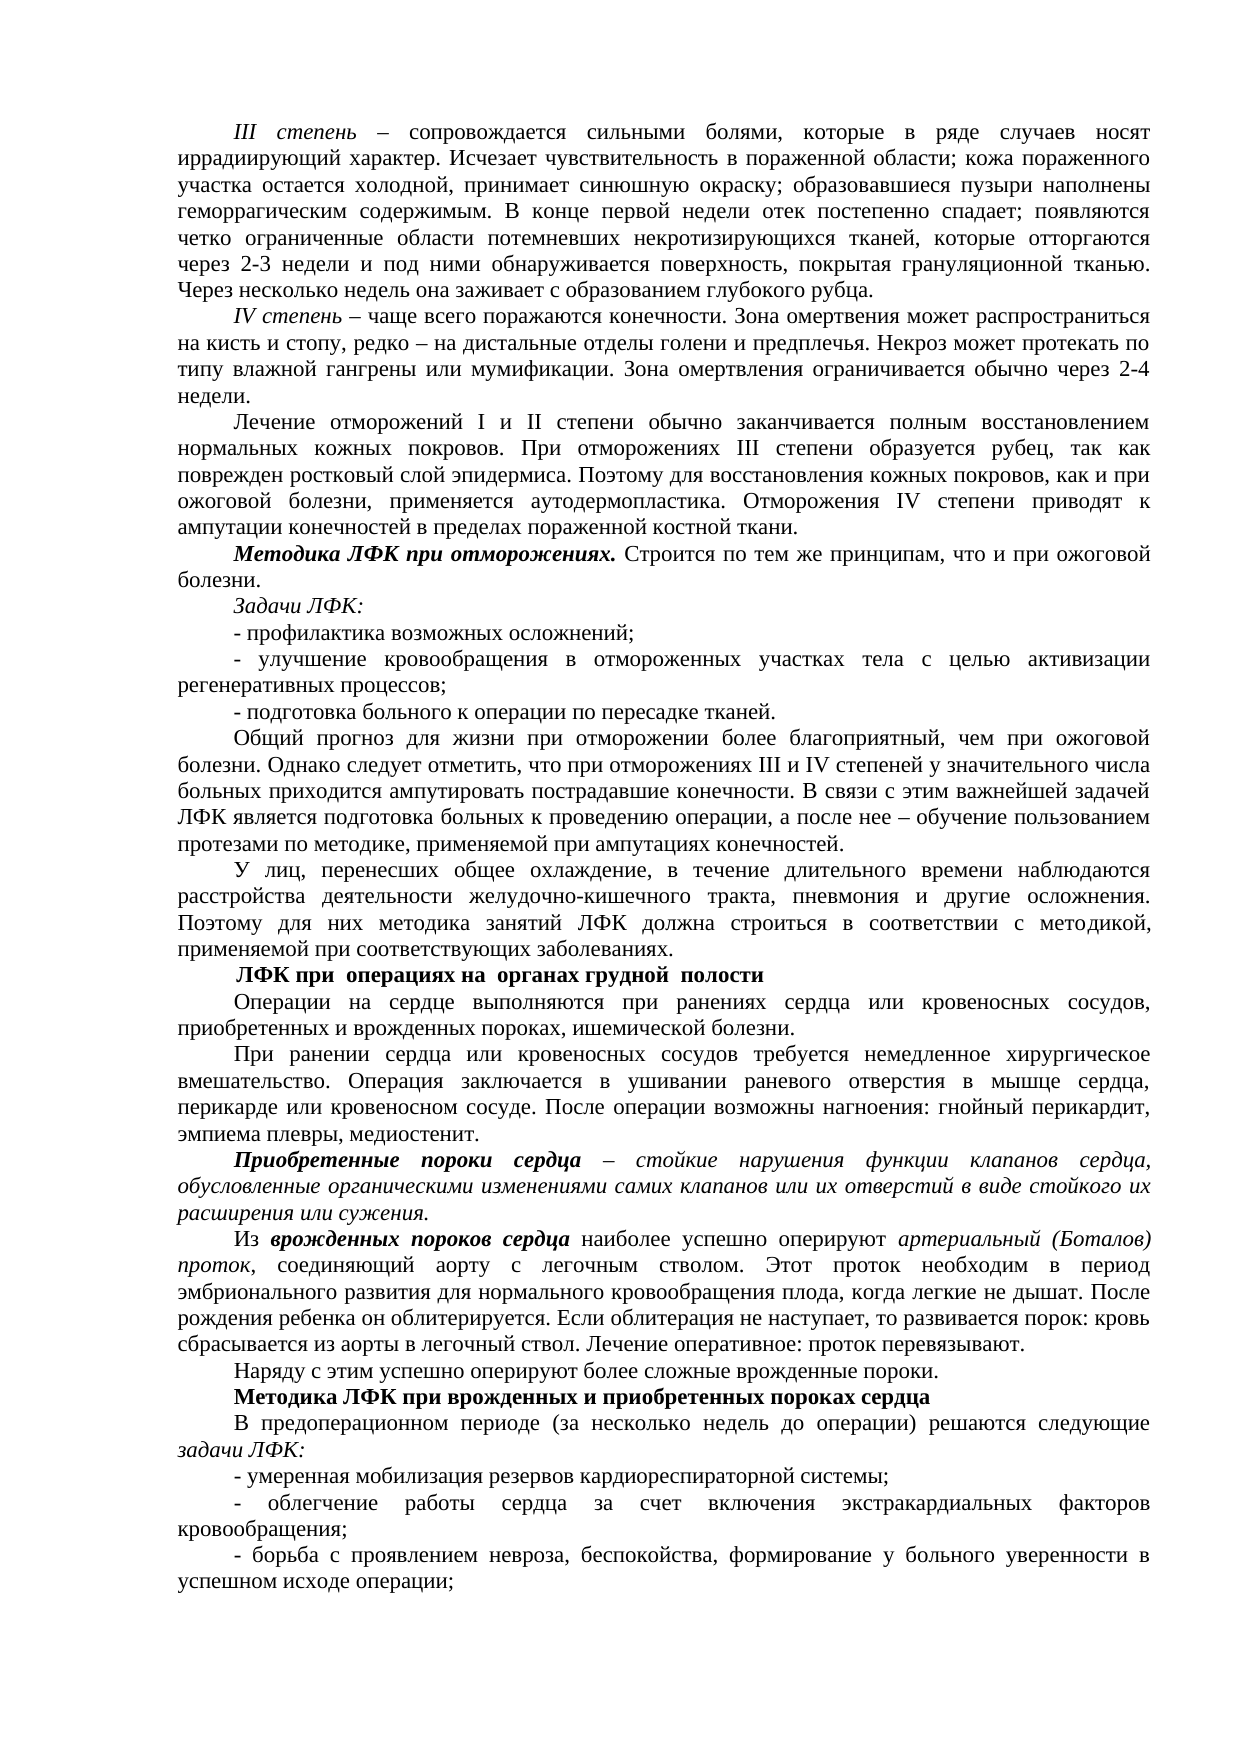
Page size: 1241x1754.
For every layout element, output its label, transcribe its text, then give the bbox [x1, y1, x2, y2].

text Из врожденных пороков сердца наиболее успешно оперируют артериальный (Боталов) проток, соединяющий аорту с легочным стволом. Этот проток необходим в период эмбрионального развития для нормального кровообращения плода, когда легкие не дышат. После рождения ребенка он облитерируется. Если облитерация не наступает, то развивается порок: кровь сбрасывается из аорты в легочный ствол. Лечение оперативное: проток перевязывают. [177, 1225, 1152, 1357]
text Методика ЛФК при врожденных и приобретенных пороках сердца [177, 1383, 1152, 1409]
text III степень – сопровождается сильными болями, которые в ряде случаев носят иррадиирующий характер. Исчезает чувствительность в пораженной области; кожа пораженного участка остается холодной, принимает синюшную окраску; образовавшиеся пузыри наполнены геморрагическим содержимым. В конце первой недели отек постепенно спадает; появляются четко ограниченные области потемневших некротизирующихся тканей, которые отторгаются через 2-3 недели и под ними обнаруживается поверхность, покрытая грануляционной тканью. Через несколько недель она заживает с образованием глубокого рубца. [177, 118, 1152, 303]
text У лиц, перенесших общее охлаждение, в течение длительного времени наблюдаются расстройства деятельности желудочно-кишечного тракта, пневмония и другие осложнения. Поэтому для них методика занятий ЛФК должна строиться в соответствии с методикой, применяемой при соответствующих заболеваниях. [177, 856, 1152, 961]
text Операции на сердце выполняются при ранениях сердца или кровеносных сосудов, приобретенных и врожденных пороках, ишемической болезни. [177, 988, 1152, 1041]
text - улучшение кровообращения в отмороженных участках тела с целью активизации регенеративных процессов; [177, 645, 1152, 698]
text - подготовка больного к операции по пересадке тканей. [177, 698, 1152, 724]
text Наряду с этим успешно оперируют более сложные врожденные пороки. [177, 1357, 1152, 1383]
text Приобретенные пороки сердца – стойкие нарушения функции клапанов сердца, обусловленные органическими изменениями самих клапанов или их отверстий в виде стойкого их расширения или сужения. [177, 1146, 1152, 1225]
text Методика ЛФК при отморожениях. Строится по тем же принципам, что и при ожоговой болезни. [177, 540, 1152, 592]
text При ранении сердца или кровеносных сосудов требуется немедленное хирургическое вмешательство. Операция заключается в ушивании раневого отверстия в мышце сердца, перикарде или кровеносном сосуде. После операции возможны нагноения: гнойный перикардит, эмпиема плевры, медиостенит. [177, 1041, 1152, 1146]
text - борьба с проявлением невроза, беспокойства, формирование у больного уверенности в успешном исходе операции; [177, 1541, 1152, 1594]
text - умеренная мобилизация резервов кардиореспираторной системы; [177, 1462, 1152, 1488]
text Общий прогноз для жизни при отморожении более благоприятный, чем при ожоговой болезни. Однако следует отметить, что при отморожениях III и IV степеней у значительного числа больных приходится ампутировать пострадавшие конечности. В связи с этим важнейшей задачей ЛФК является подготовка больных к проведению операции, а после нее – обучение пользованием протезами по методике, применяемой при ампутациях конечностей. [177, 724, 1152, 856]
text - профилактика возможных осложнений; [177, 619, 1152, 645]
text В предоперационном периоде (за несколько недель до операции) решаются следующие задачи ЛФК: [177, 1409, 1152, 1462]
text - облегчение работы сердца за счет включения экстракардиальных факторов кровообращения; [177, 1488, 1152, 1541]
text IV степень – чаще всего поражаются конечности. Зона омертвения может распространиться на кисть и стопу, редко – на дистальные отделы голени и предплечья. Некроз может протекать по типу влажной гангрены или мумификации. Зона омертвления ограничивается обычно через 2-4 недели. [177, 303, 1152, 408]
text ЛФК при операциях на органах грудной полости [177, 961, 1152, 988]
text Лечение отморожений I и II степени обычно заканчивается полным восстановлением нормальных кожных покровов. При отморожениях III степени образуется рубец, так как поврежден ростковый слой эпидермиса. Поэтому для восстановления кожных покровов, как и при ожоговой болезни, применяется аутодермопластика. Отморожения IV степени приводят к ампутации конечностей в пределах пораженной костной ткани. [177, 408, 1152, 540]
text Задачи ЛФК: [177, 592, 1152, 619]
